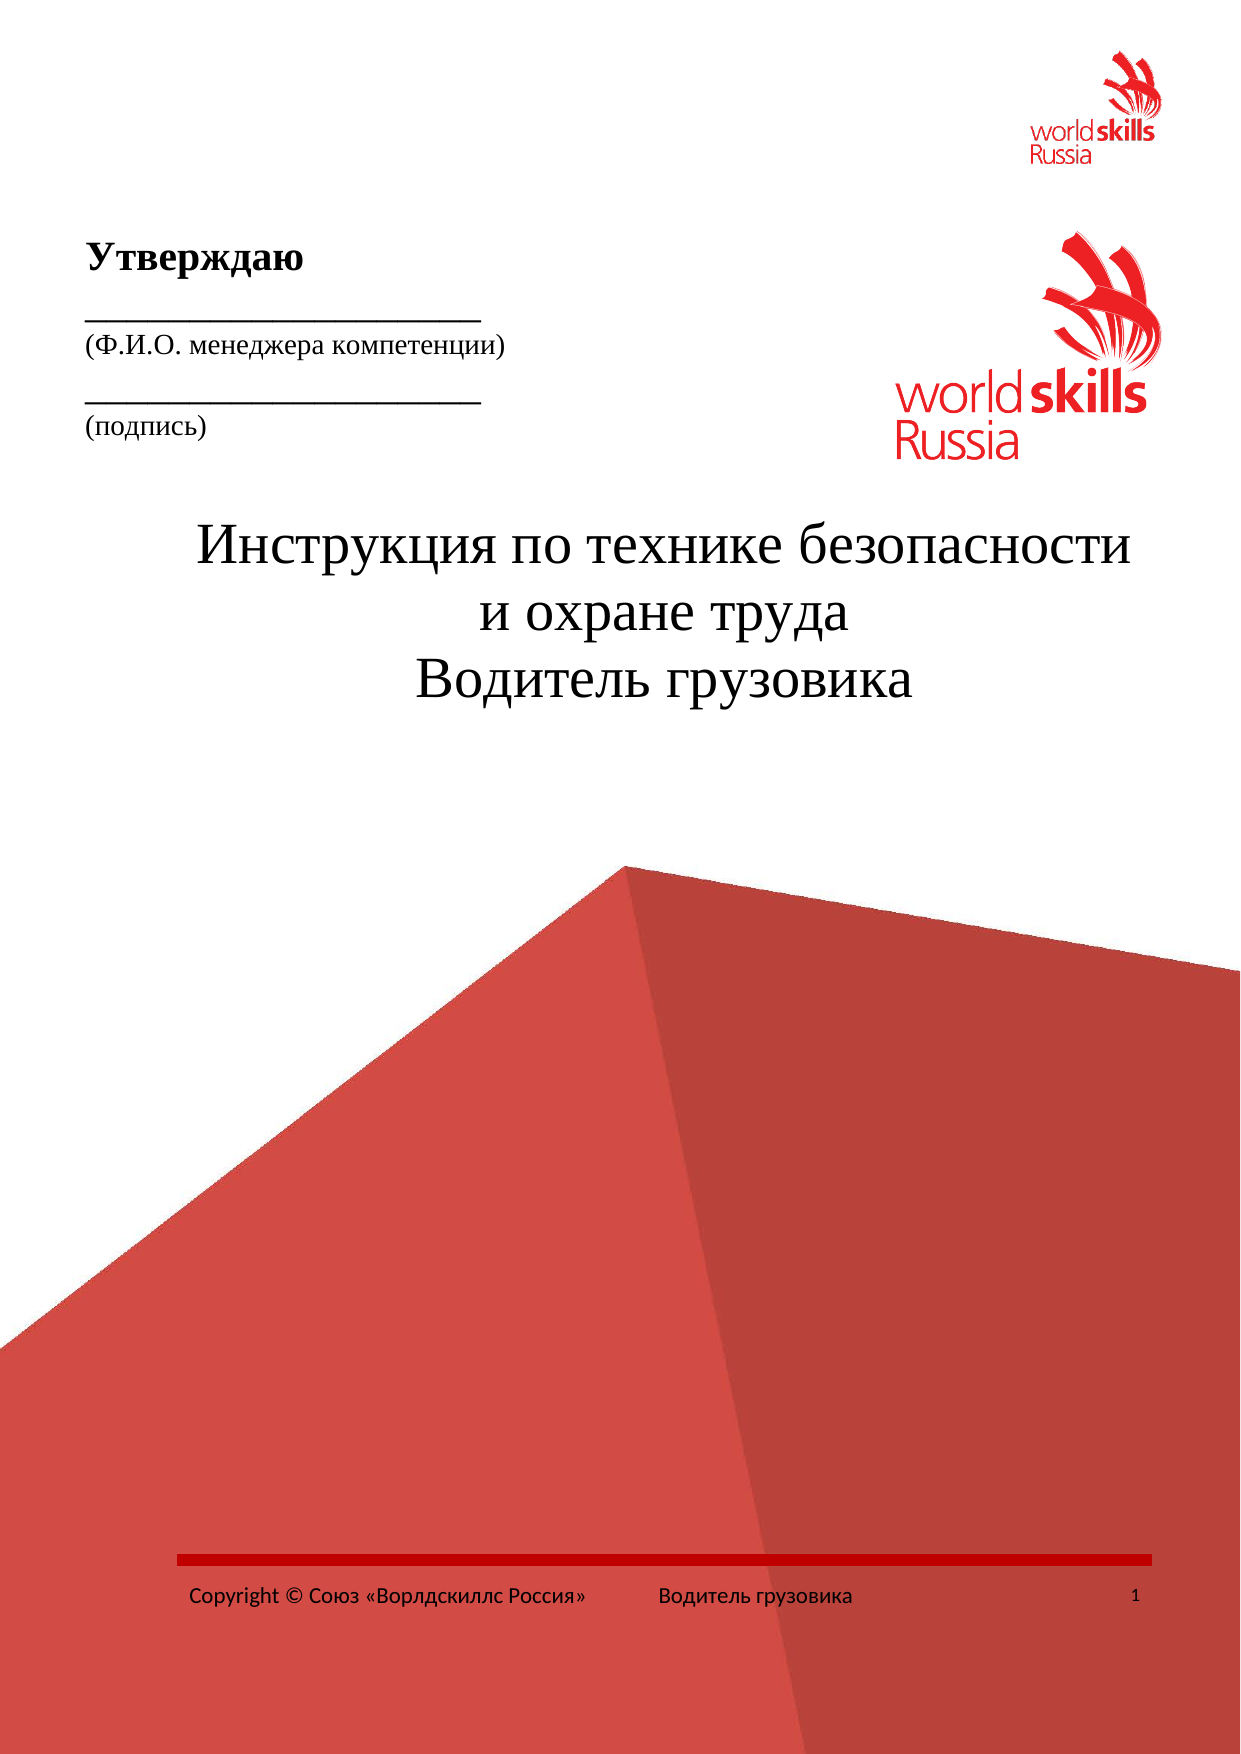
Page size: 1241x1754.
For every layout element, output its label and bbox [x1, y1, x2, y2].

picture [895, 231, 1208, 460]
picture [0, 822, 1241, 1754]
picture [1030, 50, 1187, 164]
